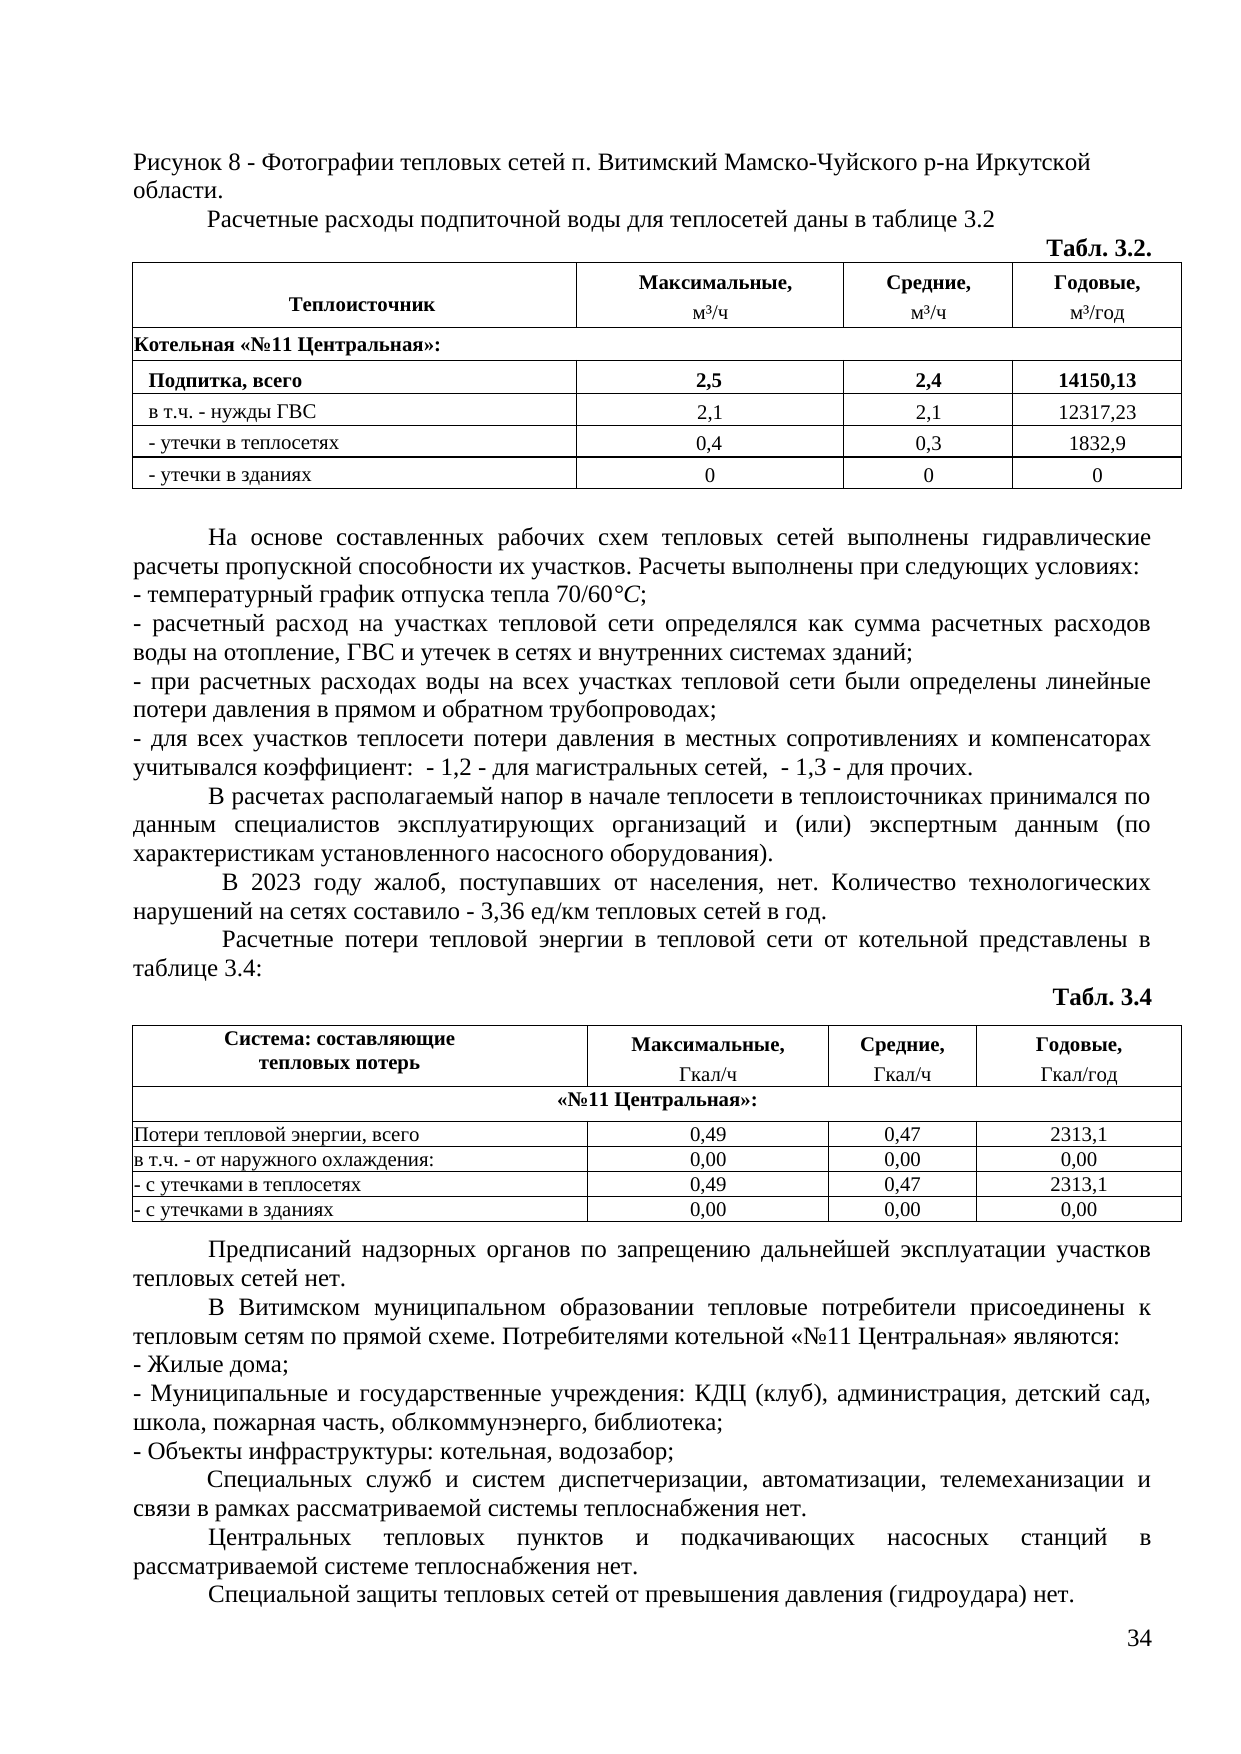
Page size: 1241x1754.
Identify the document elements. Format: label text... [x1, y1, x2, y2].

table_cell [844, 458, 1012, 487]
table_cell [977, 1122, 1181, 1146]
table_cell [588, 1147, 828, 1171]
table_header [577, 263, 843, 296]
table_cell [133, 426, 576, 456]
text - расчетный расход на участках тепловой сети определялся как сумма расчетных расходов воды на отопление, ГВС и утечек в сетях и внутренних системах зданий; [133, 608, 1152, 666]
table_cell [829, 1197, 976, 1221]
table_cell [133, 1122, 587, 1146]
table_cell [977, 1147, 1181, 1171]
text Расчетные расходы подпиточной воды для теплосетей даны в таблице 3.2 [133, 204, 1152, 233]
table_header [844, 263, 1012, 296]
text - для всех участков теплосети потери давления в местных сопротивлениях и компенсаторах учитывался коэффициент: - 1,2 - для магистральных сетей, - 1,3 - для прочих. [133, 723, 1152, 781]
text - Жилые дома; [133, 1349, 1152, 1378]
text В 2023 году жалоб, поступавших от населения, нет. Количество технологических нарушений на сетях составило - 3,36 ед/км тепловых сетей в год. [133, 867, 1152, 924]
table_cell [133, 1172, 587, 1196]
text Расчетные потери тепловой энергии в тепловой сети от котельной представлены в таблице 3.4: [133, 924, 1152, 982]
text Специальной защиты тепловых сетей от превышения давления (гидроудара) нет. [133, 1579, 1152, 1608]
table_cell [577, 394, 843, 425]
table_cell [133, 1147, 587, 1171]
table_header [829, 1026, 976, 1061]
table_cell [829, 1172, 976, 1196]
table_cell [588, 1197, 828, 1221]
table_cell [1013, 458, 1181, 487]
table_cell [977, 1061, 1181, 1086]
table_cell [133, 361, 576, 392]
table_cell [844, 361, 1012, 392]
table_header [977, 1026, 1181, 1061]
text В расчетах располагаемый напор в начале теплосети в теплоисточниках принимался по данным специалистов эксплуатирующих организаций и (или) экспертным данным (по характеристикам установленного насосного оборудования). [133, 781, 1152, 867]
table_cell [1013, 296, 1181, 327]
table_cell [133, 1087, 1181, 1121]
text - Объекты инфраструктуры: котельная, водозабор; [133, 1436, 1152, 1464]
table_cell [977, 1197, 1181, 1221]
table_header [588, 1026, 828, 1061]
text - температурный график отпуска тепла 70/60°С; [133, 579, 1152, 608]
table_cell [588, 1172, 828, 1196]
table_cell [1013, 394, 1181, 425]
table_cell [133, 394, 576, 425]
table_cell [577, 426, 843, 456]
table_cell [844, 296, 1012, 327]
text Предписаний надзорных органов по запрещению дальнейшей эксплуатации участков тепловых сетей нет. [133, 1234, 1152, 1292]
text - Муниципальные и государственные учреждения: КДЦ (клуб), администрация, детский сад, школа, пожарная часть, облкоммунэнерго, библиотека; [133, 1378, 1152, 1436]
text Табл. 3.4 [133, 982, 1152, 1011]
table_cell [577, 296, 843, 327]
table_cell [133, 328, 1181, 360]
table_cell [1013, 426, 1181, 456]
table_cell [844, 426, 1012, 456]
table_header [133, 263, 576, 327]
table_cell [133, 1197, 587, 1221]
text Центральных тепловых пунктов и подкачивающих насосных станций в рассматриваемой системе теплоснабжения нет. [133, 1522, 1152, 1579]
text На основе составленных рабочих схем тепловых сетей выполнены гидравлические расчеты пропускной способности их участков. Расчеты выполнены при следующих условиях: [133, 522, 1152, 579]
text Специальных служб и систем диспетчеризации, автоматизации, телемеханизации и связи в рамках рассматриваемой системы теплоснабжения нет. [133, 1464, 1152, 1522]
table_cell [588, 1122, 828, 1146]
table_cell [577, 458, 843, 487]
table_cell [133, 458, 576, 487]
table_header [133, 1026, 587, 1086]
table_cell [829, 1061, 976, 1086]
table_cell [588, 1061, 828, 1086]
text В Витимском муниципальном образовании тепловые потребители присоединены к тепловым сетям по прямой схеме. Потребителями котельной «№11 Центральная» являются: [133, 1292, 1152, 1349]
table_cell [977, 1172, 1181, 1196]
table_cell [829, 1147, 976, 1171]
text Табл. 3.2. [133, 233, 1152, 262]
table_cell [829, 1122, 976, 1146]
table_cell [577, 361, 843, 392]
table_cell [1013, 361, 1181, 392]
text - при расчетных расходах воды на всех участках тепловой сети были определены линейные потери давления в прямом и обратном трубопроводах; [133, 666, 1152, 723]
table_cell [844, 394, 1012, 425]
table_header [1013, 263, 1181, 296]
text Рисунок 8 - Фотографии тепловых сетей п. Витимский Мамско-Чуйского р-на Иркутской области. [133, 147, 1152, 204]
